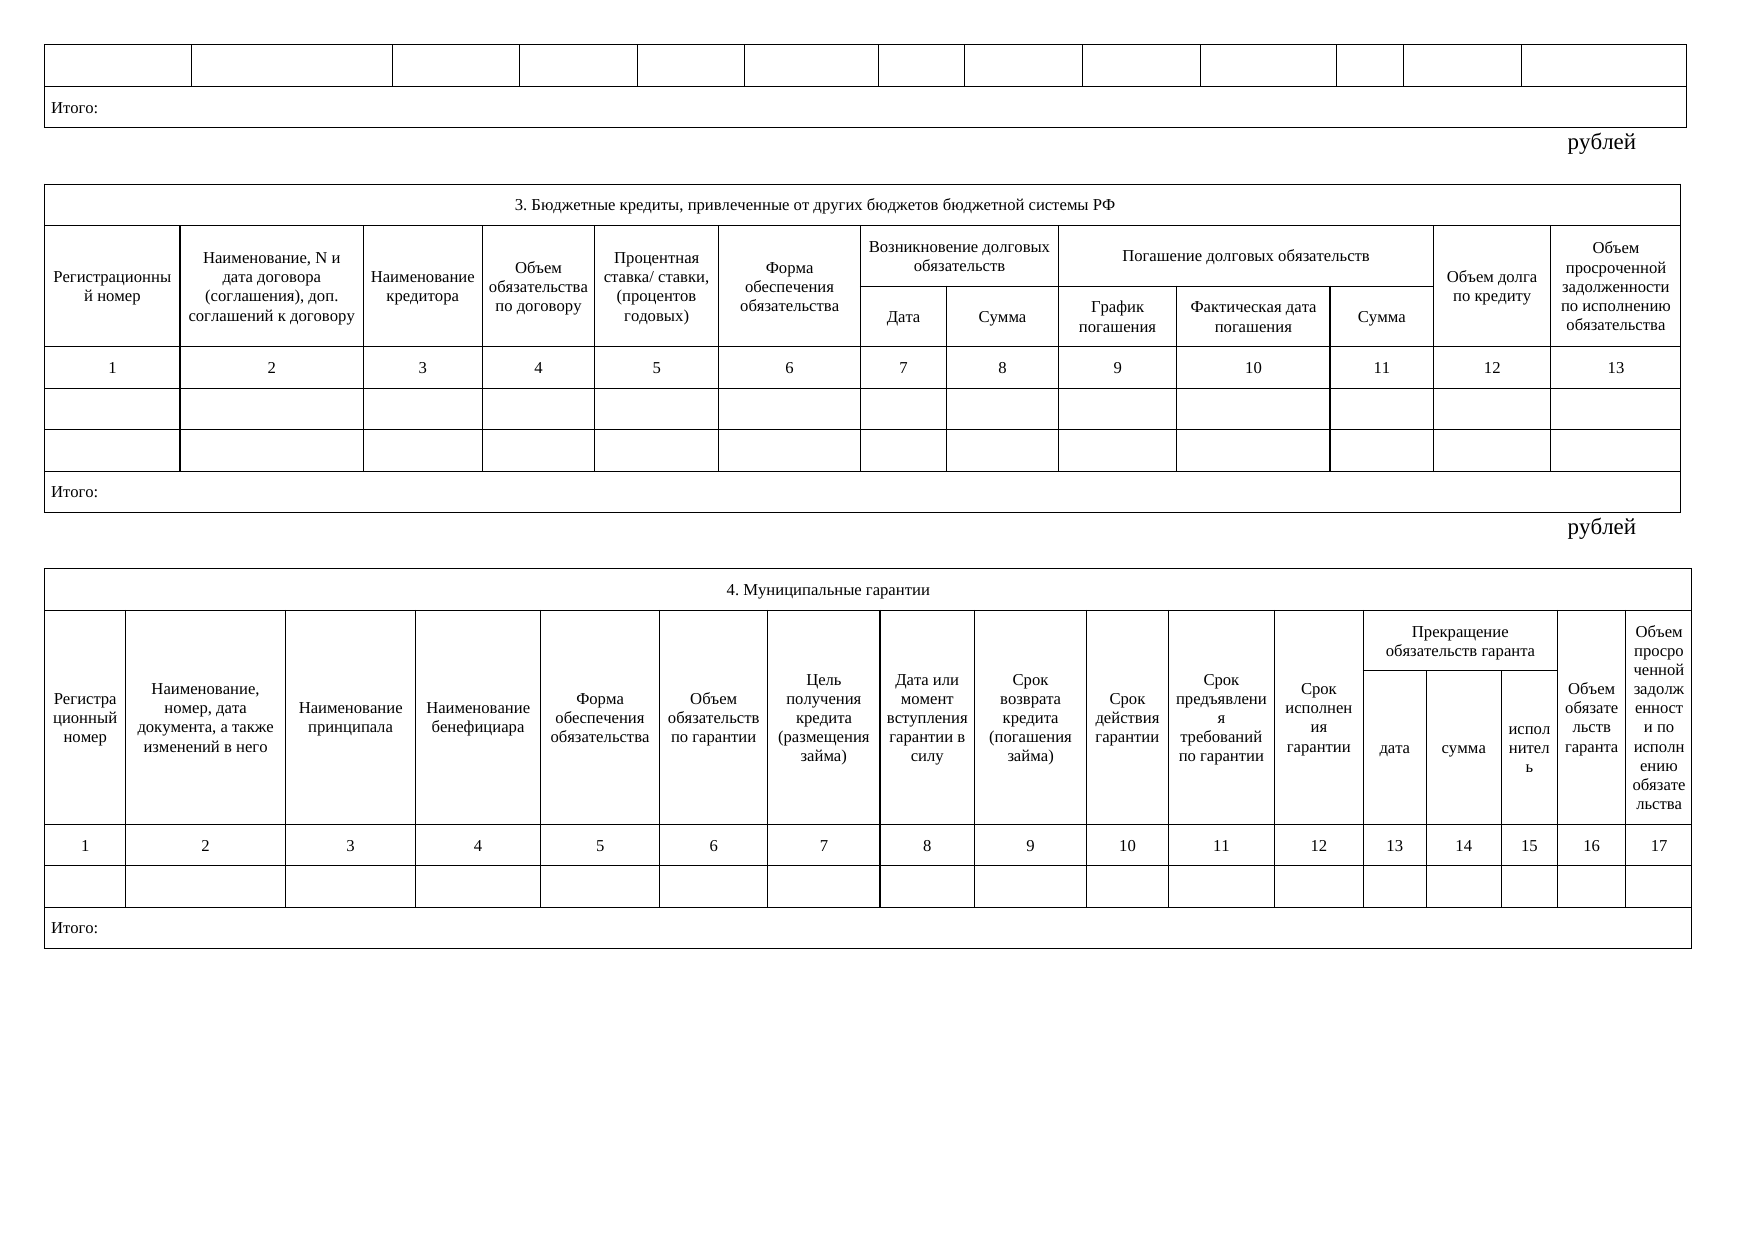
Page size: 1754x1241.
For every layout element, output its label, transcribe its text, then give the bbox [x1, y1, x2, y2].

table_cell Итого: [45, 472, 1680, 512]
table_cell [483, 389, 594, 429]
table_cell Объем просроченной задолженности по исполнению обязательства [1551, 226, 1680, 346]
table_cell Регистрационный номер [45, 611, 125, 824]
table_cell Объем обязательства по договору [483, 226, 594, 346]
table_cell [1177, 389, 1329, 429]
table_cell 13 [1364, 825, 1426, 865]
table_cell [965, 45, 1082, 86]
table_cell [1331, 389, 1433, 429]
table_cell [45, 430, 179, 471]
table_cell [719, 389, 860, 429]
table_cell [1337, 45, 1403, 86]
table_cell Итого: [45, 908, 1691, 948]
table_cell [1427, 866, 1501, 907]
table_cell [393, 45, 519, 86]
table_cell [181, 430, 363, 471]
table_cell 10 [1087, 825, 1168, 865]
table_cell [1059, 389, 1176, 429]
table_cell 16 [1558, 825, 1625, 865]
table_cell [364, 389, 482, 429]
table_cell 8 [947, 347, 1058, 388]
table_cell [1551, 430, 1680, 471]
table_cell Цель получения кредита (размещения займа) [768, 611, 879, 824]
table_cell [1059, 430, 1176, 471]
table_cell Срок действия гарантии [1087, 611, 1168, 824]
table_cell 12 [1434, 347, 1550, 388]
table_cell 6 [719, 347, 860, 388]
table_cell 4 [416, 825, 540, 865]
table_cell Фактическая дата погашения [1177, 287, 1329, 346]
table_cell [1201, 45, 1336, 86]
table_cell Дата или момент вступления гарантии в силу [881, 611, 974, 824]
table_cell [1502, 866, 1557, 907]
table_cell [45, 45, 191, 86]
table_cell Объем обязательств гаранта [1558, 611, 1625, 824]
table_cell 6 [660, 825, 767, 865]
table_cell [45, 866, 125, 907]
table_cell 1 [45, 347, 179, 388]
table_cell [1626, 866, 1691, 907]
table_cell Дата [861, 287, 946, 346]
table_cell исполнитель [1502, 671, 1557, 824]
table_cell [1434, 430, 1550, 471]
table_cell [1177, 430, 1329, 471]
table_cell Регистрационный номер [45, 226, 179, 346]
table_cell дата [1364, 671, 1426, 824]
table_cell 7 [861, 347, 946, 388]
table_cell [947, 430, 1058, 471]
table_cell 5 [541, 825, 659, 865]
table_cell Объем долга по кредиту [1434, 226, 1550, 346]
table_cell [1275, 866, 1363, 907]
table_cell [1169, 866, 1274, 907]
table_cell [1434, 389, 1550, 429]
table_cell [745, 45, 878, 86]
table_cell 5 [595, 347, 718, 388]
table_cell [975, 866, 1086, 907]
table_cell 10 [1177, 347, 1329, 388]
table_cell [861, 430, 946, 471]
table_cell [947, 389, 1058, 429]
table_cell [879, 45, 964, 86]
table_cell Объем просроченной задолженности по исполнению обязательства [1626, 611, 1691, 824]
table_cell 12 [1275, 825, 1363, 865]
table_cell 9 [975, 825, 1086, 865]
table_cell [1522, 45, 1686, 86]
table_cell 14 [1427, 825, 1501, 865]
table_cell [1558, 866, 1625, 907]
table_cell [768, 866, 879, 907]
table_cell Наименование, N и дата договора (соглашения), доп. соглашений к договору [181, 226, 363, 346]
table_cell [1551, 389, 1680, 429]
table_cell [286, 866, 415, 907]
table_cell Срок исполнения гарантии [1275, 611, 1363, 824]
table_cell [126, 866, 285, 907]
text рублей [118, 513, 1636, 539]
table_cell Наименование, номер, дата документа, а также изменений в него [126, 611, 285, 824]
table_cell 2 [126, 825, 285, 865]
table_cell [595, 430, 718, 471]
table_cell 11 [1331, 347, 1433, 388]
table_cell Итого: [45, 87, 1686, 127]
table_cell [181, 389, 363, 429]
table_cell 11 [1169, 825, 1274, 865]
table_cell Сумма [1331, 287, 1433, 346]
table_cell сумма [1427, 671, 1501, 824]
table_cell 4 [483, 347, 594, 388]
table_cell Срок возврата кредита (погашения займа) [975, 611, 1086, 824]
table_cell Наименование кредитора [364, 226, 482, 346]
table_cell [881, 866, 974, 907]
table_cell [1404, 45, 1521, 86]
table_cell 17 [1626, 825, 1691, 865]
table_cell График погашения [1059, 287, 1176, 346]
table_cell 8 [881, 825, 974, 865]
table_cell 3 [286, 825, 415, 865]
table_cell Наименование принципала [286, 611, 415, 824]
table_cell Наименование бенефициара [416, 611, 540, 824]
table_cell [719, 430, 860, 471]
table_cell [520, 45, 637, 86]
table_cell [1331, 430, 1433, 471]
table_cell [861, 389, 946, 429]
table_cell 3 [364, 347, 482, 388]
table_cell Прекращение обязательств гаранта [1364, 611, 1557, 670]
table_header 4. Муниципальные гарантии [45, 569, 1691, 610]
table_cell 2 [181, 347, 363, 388]
table_cell 15 [1502, 825, 1557, 865]
table_cell 13 [1551, 347, 1680, 388]
table_cell [1364, 866, 1426, 907]
table_cell 7 [768, 825, 879, 865]
table_cell Срок предъявления требований по гарантии [1169, 611, 1274, 824]
table_cell [595, 389, 718, 429]
table_cell [1083, 45, 1200, 86]
table_cell Форма обеспечения обязательства [719, 226, 860, 346]
table_cell [483, 430, 594, 471]
table_cell Погашение долговых обязательств [1059, 226, 1433, 286]
text рублей [118, 128, 1636, 155]
table_cell [192, 45, 392, 86]
table_cell [1087, 866, 1168, 907]
table_cell [541, 866, 659, 907]
table_cell Форма обеспечения обязательства [541, 611, 659, 824]
table_header 3. Бюджетные кредиты, привлеченные от других бюджетов бюджетной системы РФ [45, 185, 1680, 225]
table_cell [638, 45, 744, 86]
table_cell [660, 866, 767, 907]
table_cell [45, 389, 179, 429]
table_cell Возникновение долговых обязательств [861, 226, 1058, 286]
table_cell [364, 430, 482, 471]
table_cell 1 [45, 825, 125, 865]
table_cell 9 [1059, 347, 1176, 388]
table_cell [416, 866, 540, 907]
table_cell Процентная ставка/ ставки, (процентов годовых) [595, 226, 718, 346]
table_cell Сумма [947, 287, 1058, 346]
table_cell Объем обязательств по гарантии [660, 611, 767, 824]
